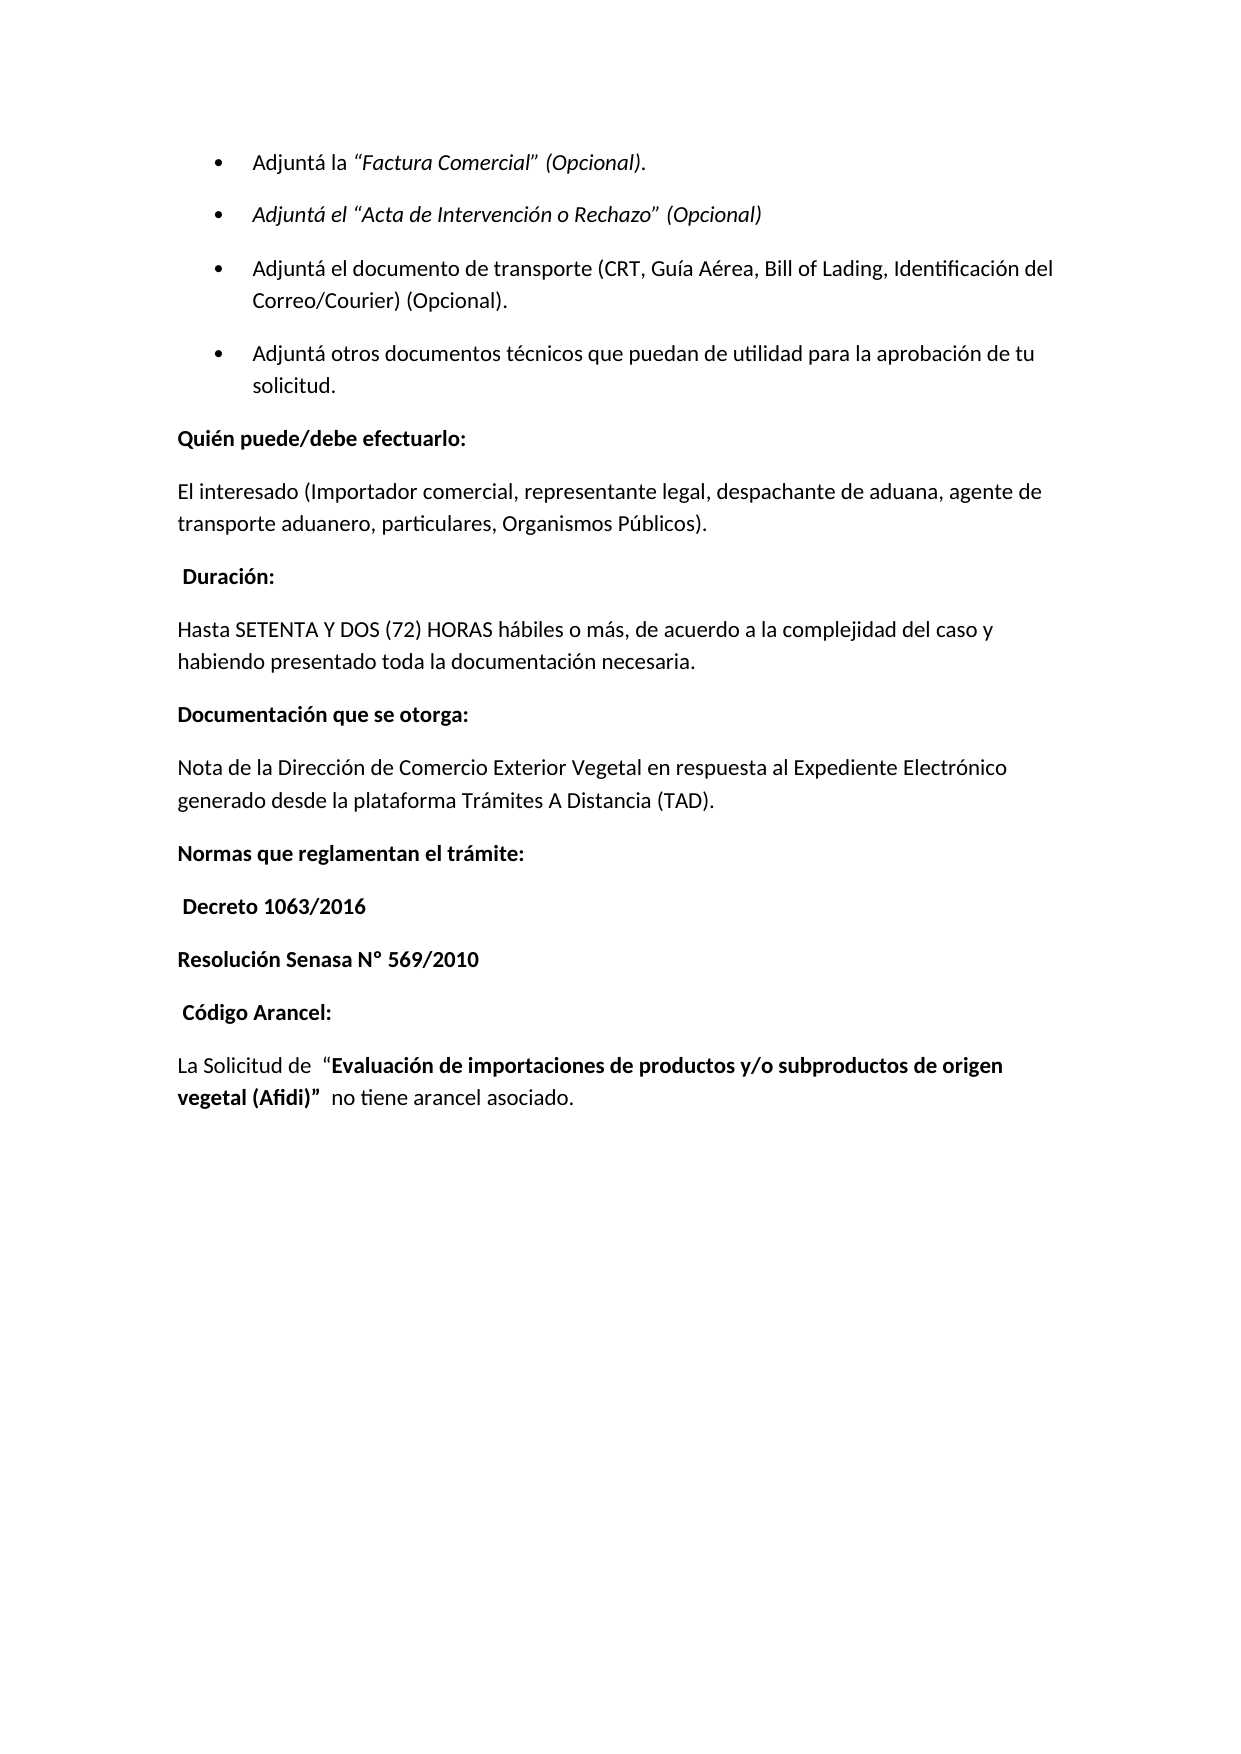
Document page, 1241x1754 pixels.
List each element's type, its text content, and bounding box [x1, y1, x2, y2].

text Resolución Senasa Nº 569/2010 [177, 945, 1063, 973]
text La Solicitud de “Evaluación de importaciones de productos y/o subproductos de origen vegetal (Afidi)” no tiene arancel asociado. [177, 1051, 1063, 1111]
list Adjuntá el “Acta de Intervención o Rechazo” (Opcional) [215, 201, 1063, 229]
list Adjuntá la “Factura Comercial” (Opcional). [215, 148, 1063, 176]
text Documentación que se otorga: [177, 701, 1063, 728]
text Código Arancel: [177, 998, 1063, 1026]
text Hasta SETENTA Y DOS (72) HORAS hábiles o más, de acuerdo a la complejidad del caso y habiendo presentado toda la documentación necesaria. [177, 615, 1063, 676]
list Adjuntá el documento de transporte (CRT, Guía Aérea, Bill of Lading, Identificación del Correo/Courier) (Opcional). [215, 254, 1063, 314]
text Nota de la Dirección de Comercio Exterior Vegetal en respuesta al Expediente Electrónico generado desde la plataforma Trámites A Distancia (TAD). [177, 753, 1063, 814]
text Quién puede/debe efectuarlo: [177, 424, 1063, 452]
text Decreto 1063/2016 [177, 892, 1063, 920]
text Normas que reglamentan el trámite: [177, 839, 1063, 867]
list Adjuntá otros documentos técnicos que puedan de utilidad para la aprobación de tu solicitud. [215, 339, 1063, 399]
text El interesado (Importador comercial, representante legal, despachante de aduana, agente de transporte aduanero, particulares, Organismos Públicos). [177, 477, 1063, 537]
text Duración: [177, 562, 1063, 590]
